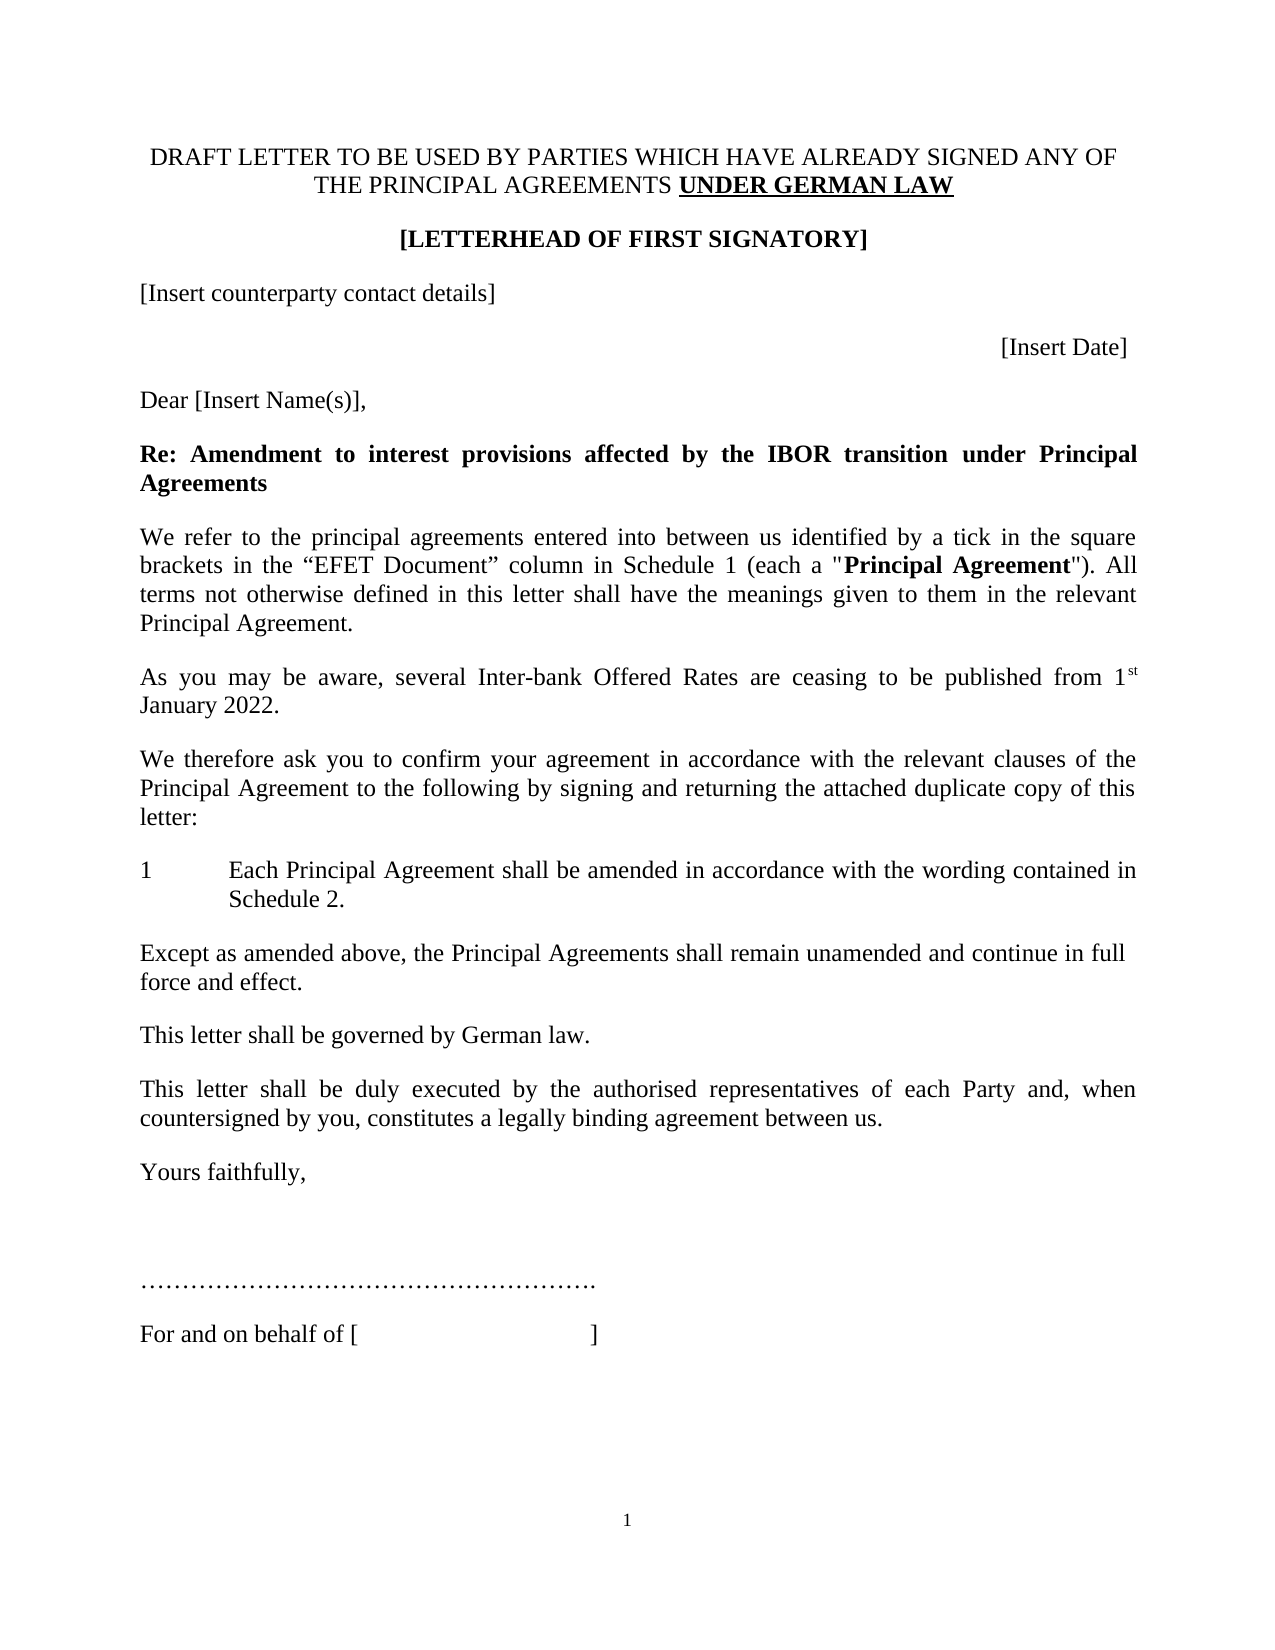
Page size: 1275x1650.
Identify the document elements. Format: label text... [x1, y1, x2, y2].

text We refer to the principal agreements entered into between us identified by a tick in the square brackets in the “EFET Document” column in Schedule 1 (each a "Principal Agreement"). All terms not otherwise defined in this letter shall have the meanings given to them in the relevant Principal Agreement. [139, 522, 1137, 637]
text We therefore ask you to confirm your agreement in accordance with the relevant clauses of the Principal Agreement to the following by signing and returning the attached duplicate copy of this letter: [139, 744, 1137, 830]
text Re: Amendment to interest provisions affected by the IBOR transition under Principal Agreements [139, 439, 1137, 497]
text As you may be aware, several Inter-bank Offered Rates are ceasing to be published from 1st January 2022. [139, 662, 1137, 719]
subtitle Each Principal Agreement shall be amended in accordance with the wording contained in Schedule 2. [139, 855, 1137, 913]
text For and on behalf of [ ] [139, 1319, 1128, 1348]
text This letter shall be governed by German law. [139, 1020, 1137, 1049]
text Except as amended above, the Principal Agreements shall remain unamended and continue in full force and effect. [139, 938, 1128, 995]
text Dear [Insert Name(s)], [139, 385, 1128, 414]
text [LETTERHEAD OF FIRST SIGNATORY] [139, 224, 1128, 253]
text DRAFT LETTER TO BE USED BY PARTIES WHICH HAVE ALREADY SIGNED ANY OF THE PRINCIPAL AGREEMENTS UNDER GERMAN LAW [139, 142, 1128, 199]
text [Insert Date] [139, 332, 1128, 360]
text ………………………………………………. [139, 1265, 1128, 1294]
text This letter shall be duly executed by the authorised representatives of each Party and, when countersigned by you, constitutes a legally binding agreement between us. [139, 1074, 1137, 1132]
text Yours faithfully, [139, 1157, 1128, 1186]
text [Insert counterparty contact details] [139, 278, 1128, 307]
